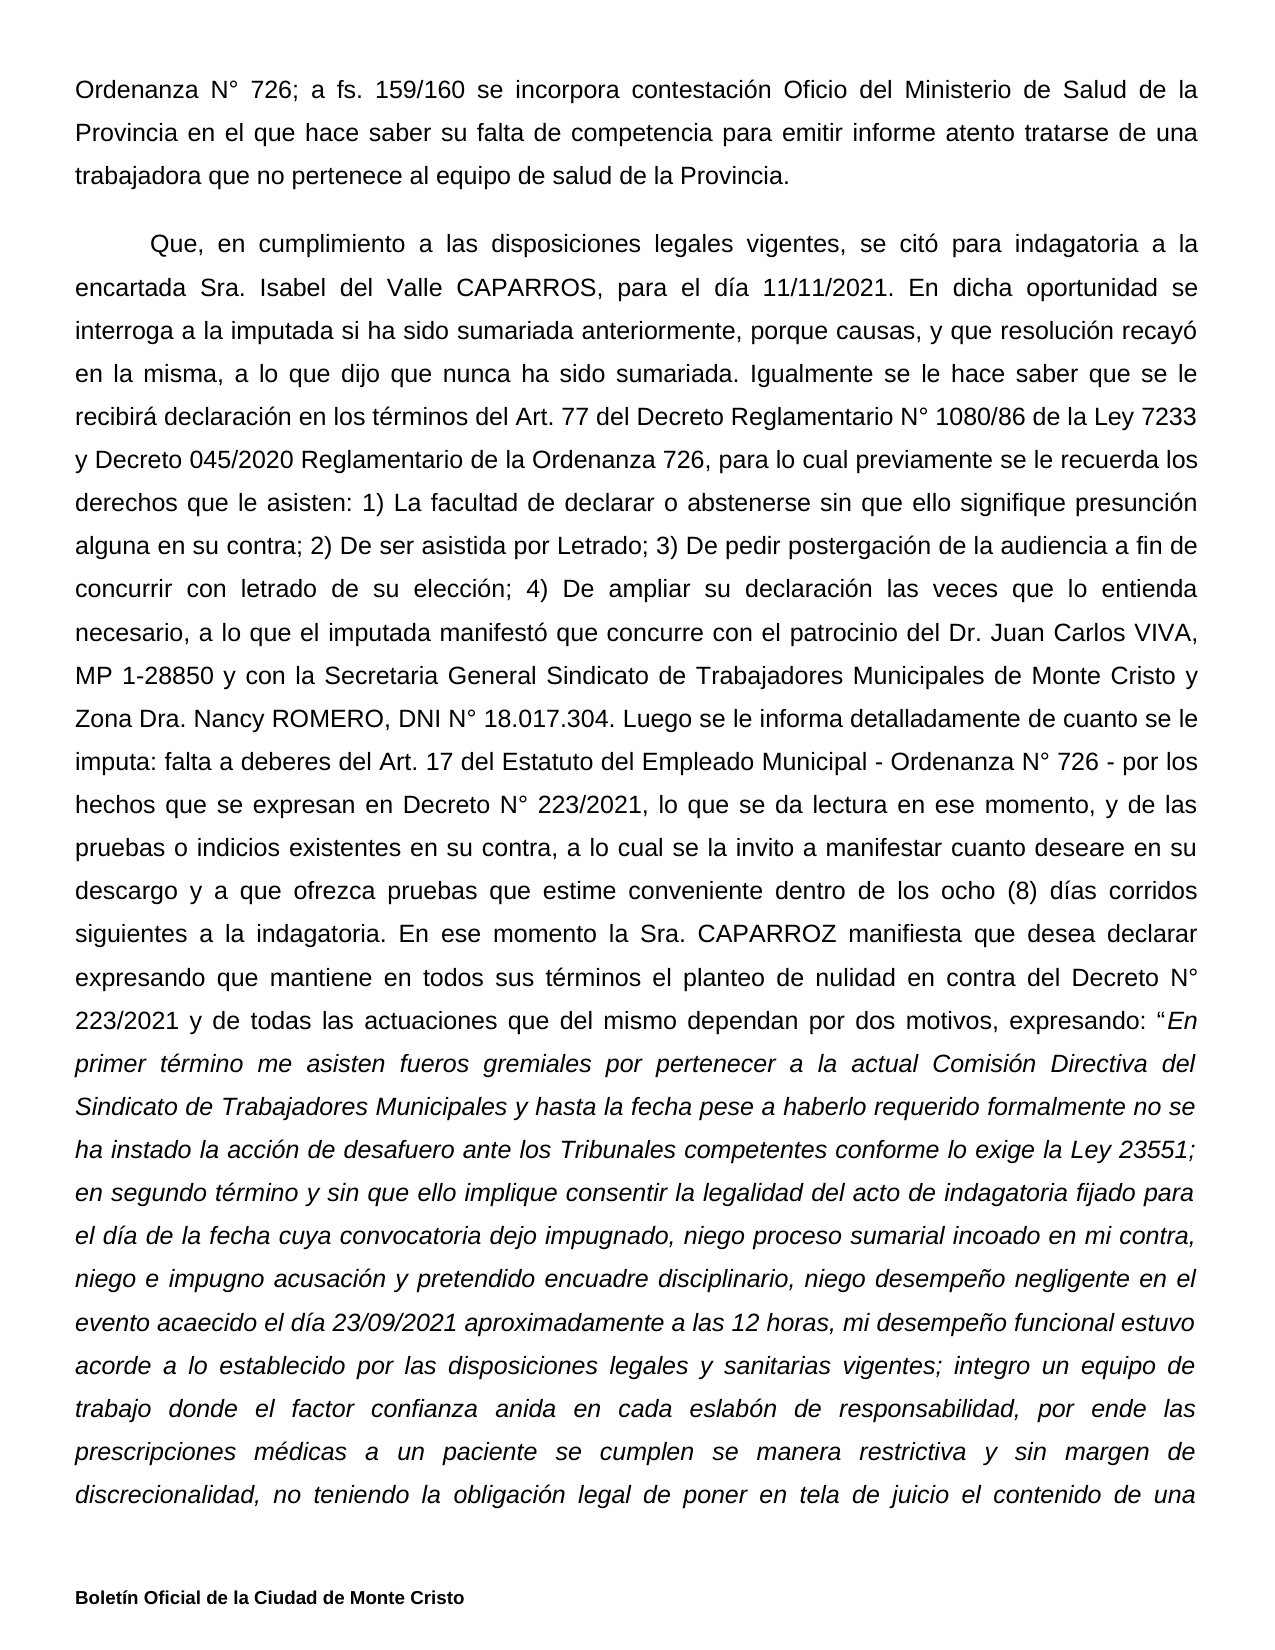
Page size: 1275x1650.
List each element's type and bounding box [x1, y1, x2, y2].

text [75, 229, 1200, 1509]
text [75, 75, 1200, 190]
